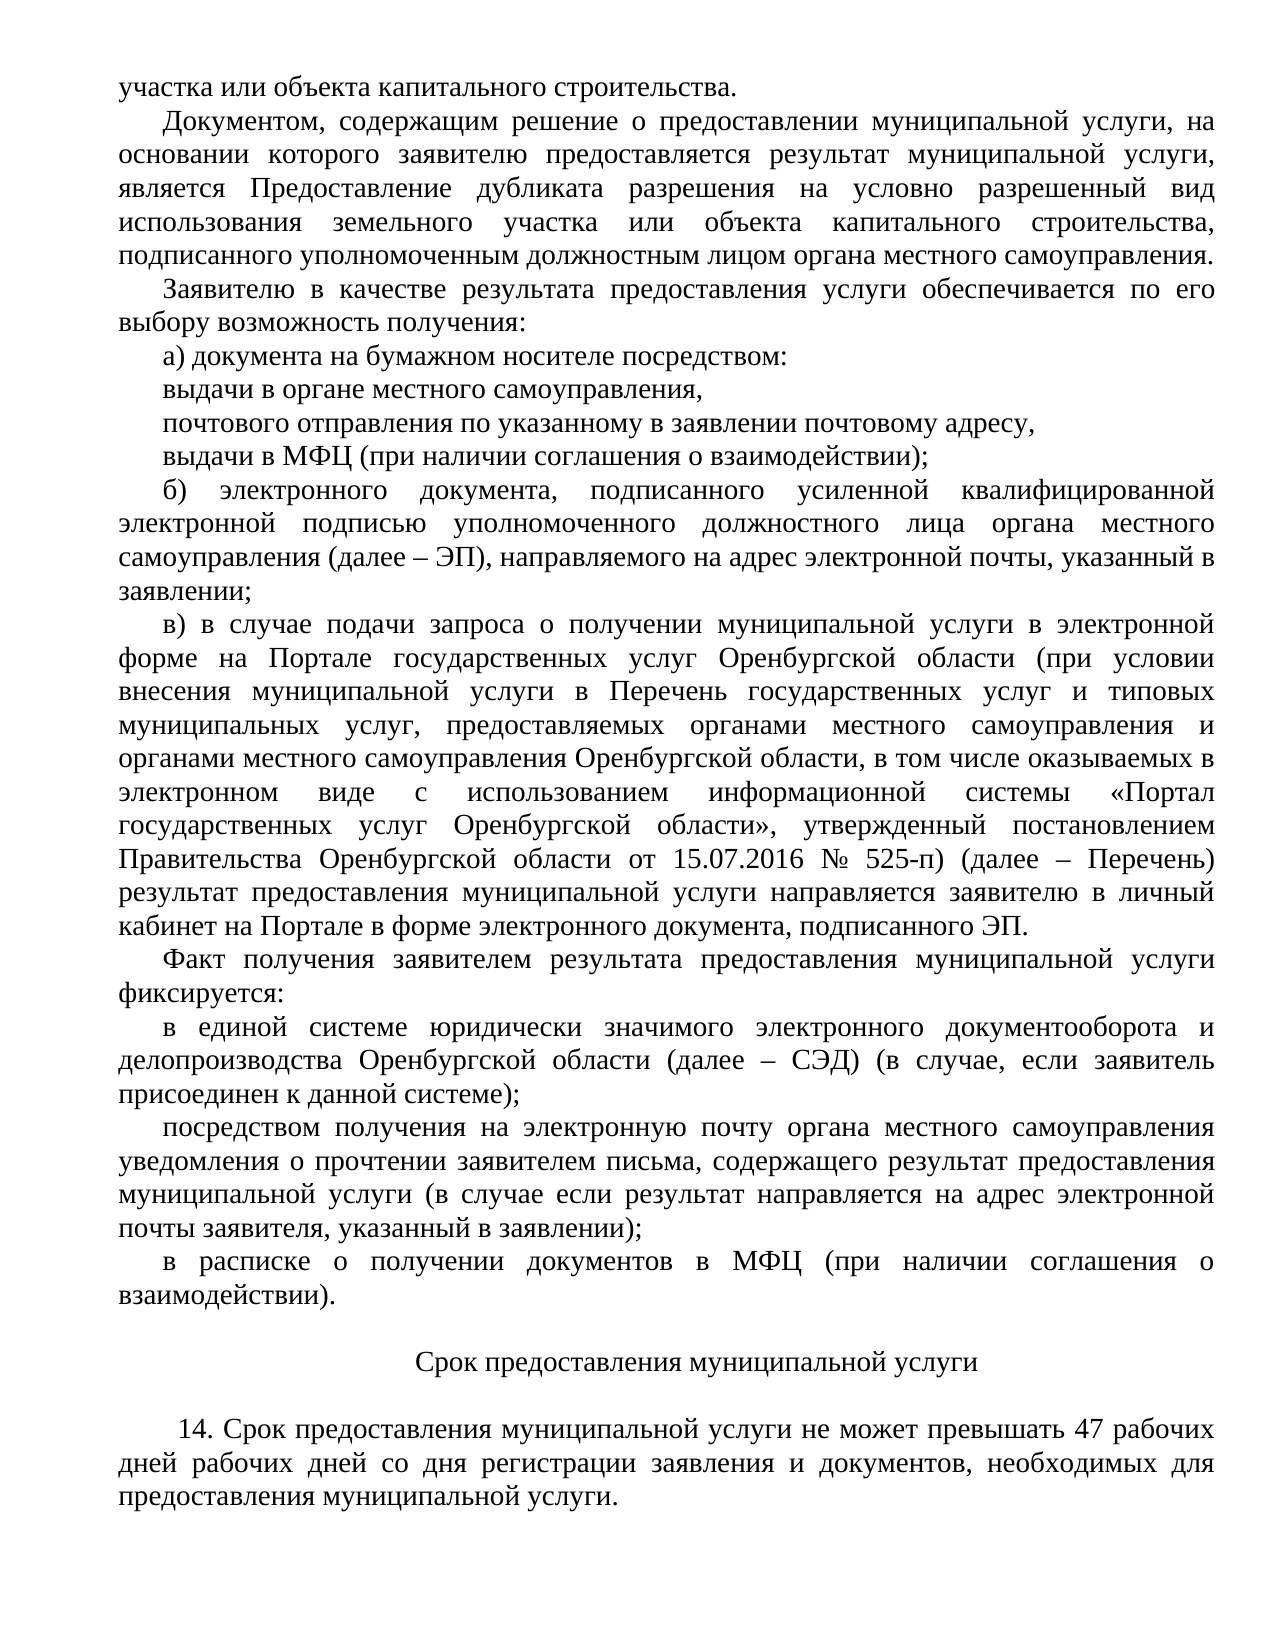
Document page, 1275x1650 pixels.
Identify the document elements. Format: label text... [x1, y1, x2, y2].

text в) в случае подачи запроса о получении муниципальной услуги в электронной форме на Портале государственных услуг Оренбургской области (при условии внесения муниципальной услуги в Перечень государственных услуг и типовых муниципальных услуг, предоставляемых органами местного самоуправления и органами местного самоуправления Оренбургской области, в том числе оказываемых в электронном виде с использованием информационной системы «Портал государственных услуг Оренбургской области», утвержденный постановлением Правительства Оренбургской области от 15.07.2016 № 525-п) (далее – Перечень) результат предоставления муниципальной услуги направляется заявителю в личный кабинет на Портале в форме электронного документа, подписанного ЭП. [118, 606, 1216, 942]
text выдачи в органе местного самоуправления, [118, 371, 1216, 405]
text Срок предоставления муниципальной услуги [118, 1344, 1216, 1378]
text Заявителю в качестве результата предоставления услуги обеспечивается по его выбору возможность получения: [118, 271, 1216, 338]
text посредством получения на электронную почту органа местного самоуправления уведомления о прочтении заявителем письма, содержащего результат предоставления муниципальной услуги (в случае если результат направляется на адрес электронной почты заявителя, указанный в заявлении); [118, 1109, 1216, 1243]
text Факт получения заявителем результата предоставления муниципальной услуги фиксируется: [118, 942, 1216, 1009]
text в единой системе юридически значимого электронного документооборота и делопроизводства Оренбургской области (далее – СЭД) (в случае, если заявитель присоединен к данной системе); [118, 1009, 1216, 1109]
text 14. Срок предоставления муниципальной услуги не может превышать 47 рабочих дней рабочих дней со дня регистрации заявления и документов, необходимых для предоставления муниципальной услуги. [118, 1411, 1216, 1512]
text почтового отправления по указанному в заявлении почтовому адресу, [118, 405, 1216, 438]
text Документом, содержащим решение о предоставлении муниципальной услуги, на основании которого заявителю предоставляется результат муниципальной услуги, является Предоставление дубликата разрешения на условно разрешенный вид использования земельного участка или объекта капитального строительства, подписанного уполномоченным должностным лицом органа местного самоуправления. [118, 103, 1216, 271]
text выдачи в МФЦ (при наличии соглашения о взаимодействии); [118, 438, 1216, 472]
text б) электронного документа, подписанного усиленной квалифицированной электронной подписью уполномоченного должностного лица органа местного самоуправления (далее – ЭП), направляемого на адрес электронной почты, указанный в заявлении; [118, 472, 1216, 606]
text а) документа на бумажном носителе посредством: [118, 338, 1216, 371]
text в расписке о получении документов в МФЦ (при наличии соглашения о взаимодействии). [118, 1243, 1216, 1311]
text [118, 69, 1216, 103]
